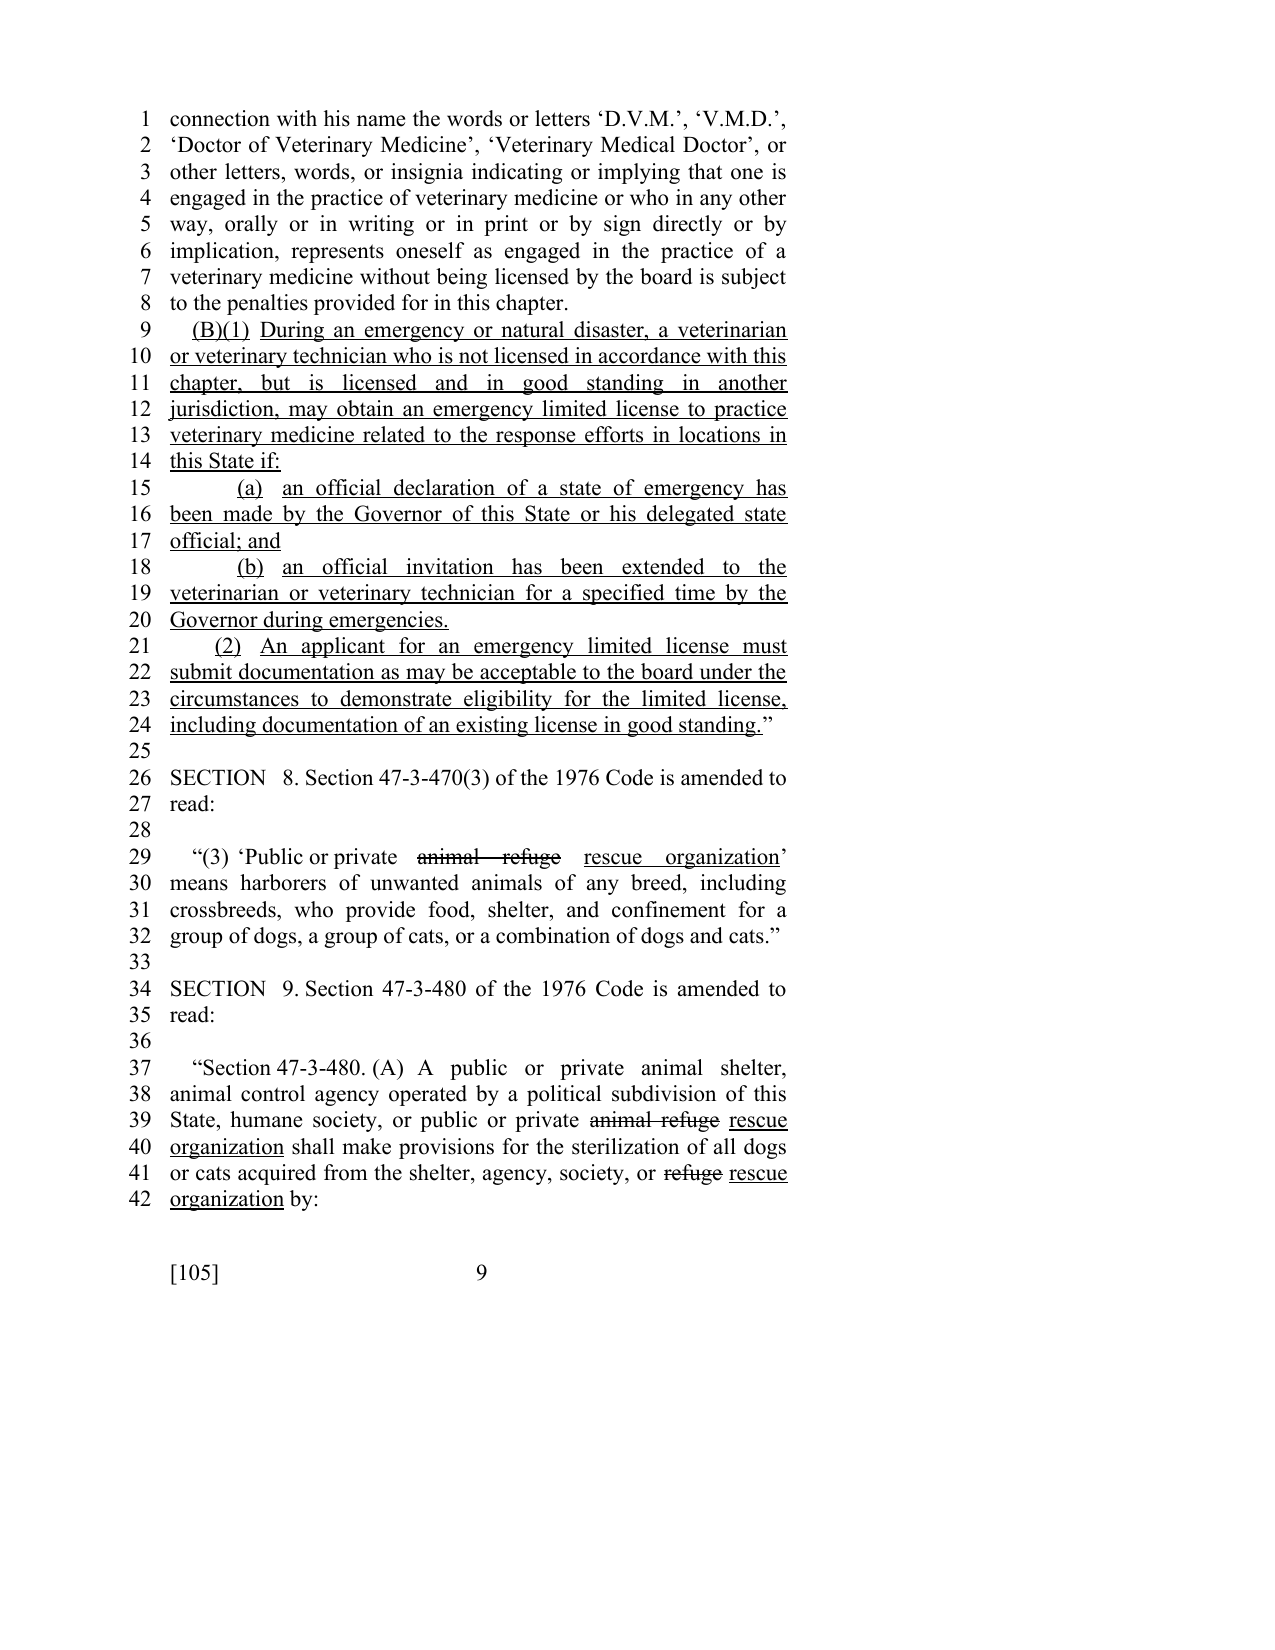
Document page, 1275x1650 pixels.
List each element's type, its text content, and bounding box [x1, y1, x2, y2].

text (B)(1) During an emergency or natural disaster, a veterinarian or veterinary technician who is not licensed in accordance with this chapter, but is licensed and in good standing in another jurisdiction, may obtain an emergency limited license to practice veterinary medicine related to the response efforts in locations in this State if: [169, 316, 787, 365]
text (2) An applicant for an emergency limited license must submit documentation as may be acceptable to the board under the circumstances to demonstrate eligibility for the limited license, including documentation of an existing license in good standing.” [169, 709, 787, 737]
text SECTION 8. Section 47-3-470(3) of the 1976 Code is amended to read: [169, 764, 787, 817]
text “(3) ‘Public or private animal refuge rescue organization’ means harborers of unwanted animals of any breed, including crossbreeds, who provide food, shelter, and confinement for a group of dogs, a group of cats, or a combination of dogs and cats.” [169, 843, 787, 948]
text (b) an official invitation has been extended to the veterinarian or veterinary technician for a specified time by the Governor during emergencies. [169, 603, 787, 632]
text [169, 105, 787, 316]
text (b) an official invitation has been extended to the veterinarian or veterinary technician for a specified time by the Governor during emergencies. [169, 553, 787, 602]
text (2) An applicant for an emergency limited license must submit documentation as may be acceptable to the board under the circumstances to demonstrate eligibility for the limited license, including documentation of an existing license in good standing.” [169, 632, 787, 681]
text SECTION 9. Section 47-3-480 of the 1976 Code is amended to read: [169, 975, 787, 1027]
text “Section 47-3-480. (A) A public or private animal shelter, animal control agency operated by a political subdivision of this State, humane society, or public or private animal refuge rescue organization shall make provisions for the sterilization of all dogs or cats acquired from the shelter, agency, society, or refuge rescue organization by: [169, 1054, 787, 1212]
text (2) An applicant for an emergency limited license must submit documentation as may be acceptable to the board under the circumstances to demonstrate eligibility for the limited license, including documentation of an existing license in good standing.” [169, 682, 787, 708]
text (a) an official declaration of a state of emergency has been made by the Governor of this State or his delegated state official; and [169, 474, 787, 523]
text (a) an official declaration of a state of emergency has been made by the Governor of this State or his delegated state official; and [169, 524, 787, 553]
